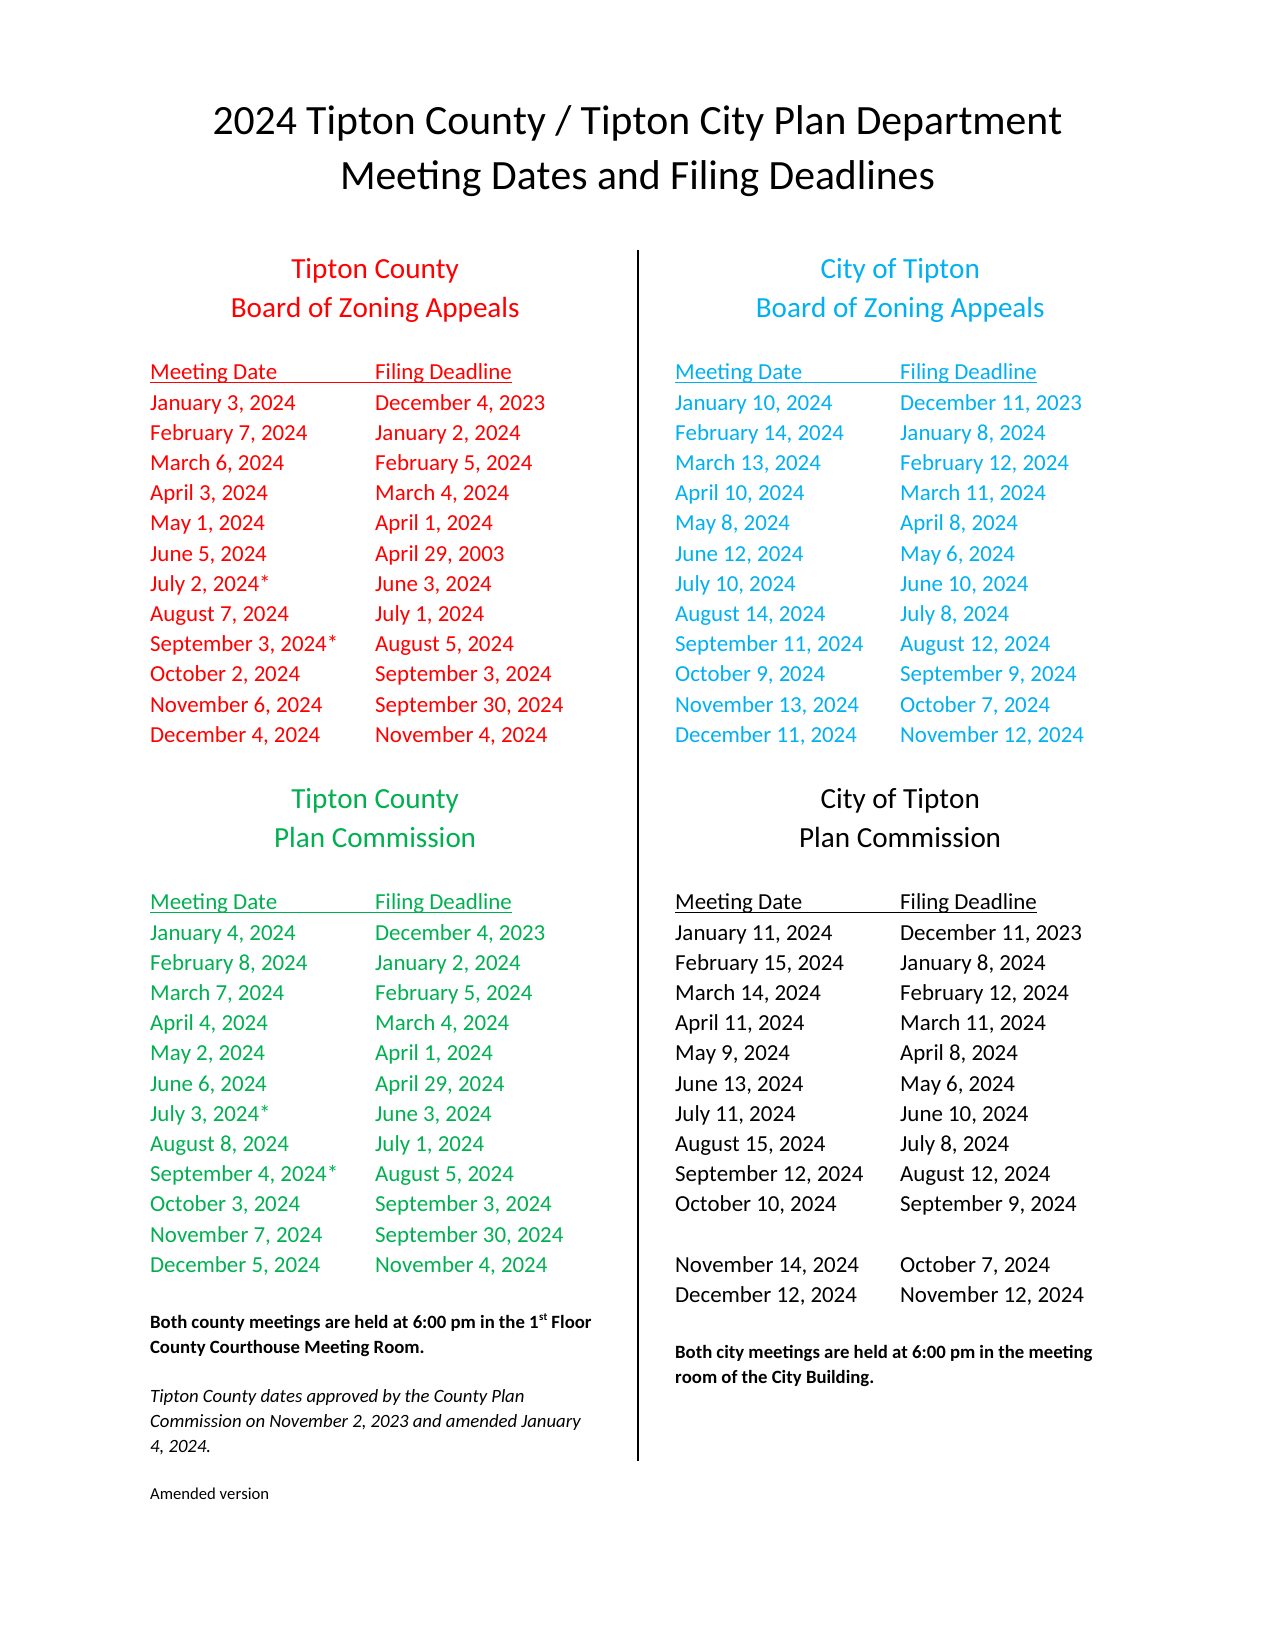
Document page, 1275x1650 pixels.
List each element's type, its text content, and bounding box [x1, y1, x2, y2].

text September 4, 2024* August 5, 2024 [150, 1159, 600, 1187]
text Board of Zoning Appeals [675, 289, 1125, 324]
text February 14, 2024 January 8, 2024 [675, 418, 1125, 446]
text January 4, 2024 December 4, 2023 [150, 918, 600, 946]
text April 3, 2024 March 4, 2024 [150, 478, 600, 506]
text October 10, 2024 September 9, 2024 [675, 1189, 1125, 1248]
text Board of Zoning Appeals [150, 289, 600, 324]
text May 9, 2024 April 8, 2024 [675, 1038, 1125, 1067]
text City of Tipton [675, 250, 1125, 286]
text Tipton County [150, 250, 600, 286]
text December 4, 2024 November 4, 2024 [150, 720, 600, 748]
text April 10, 2024 March 11, 2024 [675, 478, 1125, 506]
text November 7, 2024 September 30, 2024 [150, 1220, 600, 1248]
text March 13, 2024 February 12, 2024 [675, 448, 1125, 476]
text July 3, 2024* June 3, 2024 [150, 1099, 600, 1127]
text December 11, 2024 November 12, 2024 [675, 720, 1125, 748]
text Meeting Date Filing Deadline [675, 887, 1125, 916]
text August 8, 2024 July 1, 2024 [150, 1129, 600, 1157]
text Meeting Date Filing Deadline [150, 887, 600, 916]
text May 8, 2024 April 8, 2024 [675, 508, 1125, 537]
text January 11, 2024 December 11, 2023 [675, 918, 1125, 946]
text Meeting Date Filing Deadline [675, 357, 1125, 386]
text May 1, 2024 April 1, 2024 [150, 508, 600, 537]
text October 3, 2024 September 3, 2024 [150, 1189, 600, 1218]
text March 6, 2024 February 5, 2024 [150, 448, 600, 476]
text August 7, 2024 July 1, 2024 [150, 599, 600, 627]
text July 11, 2024 June 10, 2024 [675, 1099, 1125, 1127]
text Tipton County dates approved by the County Plan Commission on November 2, 2023 and amended January 4, 2024. [150, 1384, 600, 1457]
text November 6, 2024 September 30, 2024 [150, 690, 600, 718]
text April 11, 2024 March 11, 2024 [675, 1008, 1125, 1036]
text September 12, 2024 August 12, 2024 [675, 1159, 1125, 1187]
text February 7, 2024 January 2, 2024 [150, 418, 600, 446]
text Both county meetings are held at 6:00 pm in the 1st Floor County Courthouse Meeting Room. [150, 1310, 600, 1358]
text January 10, 2024 December 11, 2023 [675, 388, 1125, 416]
text Both city meetings are held at 6:00 pm in the meeting room of the City Building. [675, 1341, 1125, 1388]
text June 5, 2024 April 29, 2003 [150, 539, 600, 567]
text June 13, 2024 May 6, 2024 [675, 1069, 1125, 1097]
text February 15, 2024 January 8, 2024 [675, 948, 1125, 976]
text 2024 Tipton County / Tipton City Plan Department Meeting Dates and Filing Deadlines [150, 94, 1125, 199]
text February 8, 2024 January 2, 2024 [150, 948, 600, 976]
text November 13, 2024 October 7, 2024 [675, 690, 1125, 718]
text October 2, 2024 September 3, 2024 [150, 659, 600, 688]
text July 10, 2024 June 10, 2024 [675, 569, 1125, 597]
text April 4, 2024 March 4, 2024 [150, 1008, 600, 1036]
text March 7, 2024 February 5, 2024 [150, 978, 600, 1006]
text December 5, 2024 November 4, 2024 [150, 1250, 600, 1278]
text August 15, 2024 July 8, 2024 [675, 1129, 1125, 1157]
text January 3, 2024 December 4, 2023 [150, 388, 600, 416]
text June 6, 2024 April 29, 2024 [150, 1069, 600, 1097]
text Tipton County [150, 780, 600, 816]
text June 12, 2024 May 6, 2024 [675, 539, 1125, 567]
text March 14, 2024 February 12, 2024 [675, 978, 1125, 1006]
text September 11, 2024 August 12, 2024 [675, 629, 1125, 657]
text November 14, 2024 October 7, 2024 [675, 1250, 1125, 1278]
text May 2, 2024 April 1, 2024 [150, 1038, 600, 1067]
text July 2, 2024* June 3, 2024 [150, 569, 600, 597]
text Meeting Date Filing Deadline [150, 357, 600, 386]
text Plan Commission [150, 819, 600, 854]
text City of Tipton [675, 780, 1125, 816]
text December 12, 2024 November 12, 2024 [675, 1280, 1125, 1308]
text August 14, 2024 July 8, 2024 [675, 599, 1125, 627]
text September 3, 2024* August 5, 2024 [150, 629, 600, 657]
text Plan Commission [675, 819, 1125, 854]
text October 9, 2024 September 9, 2024 [675, 659, 1125, 688]
